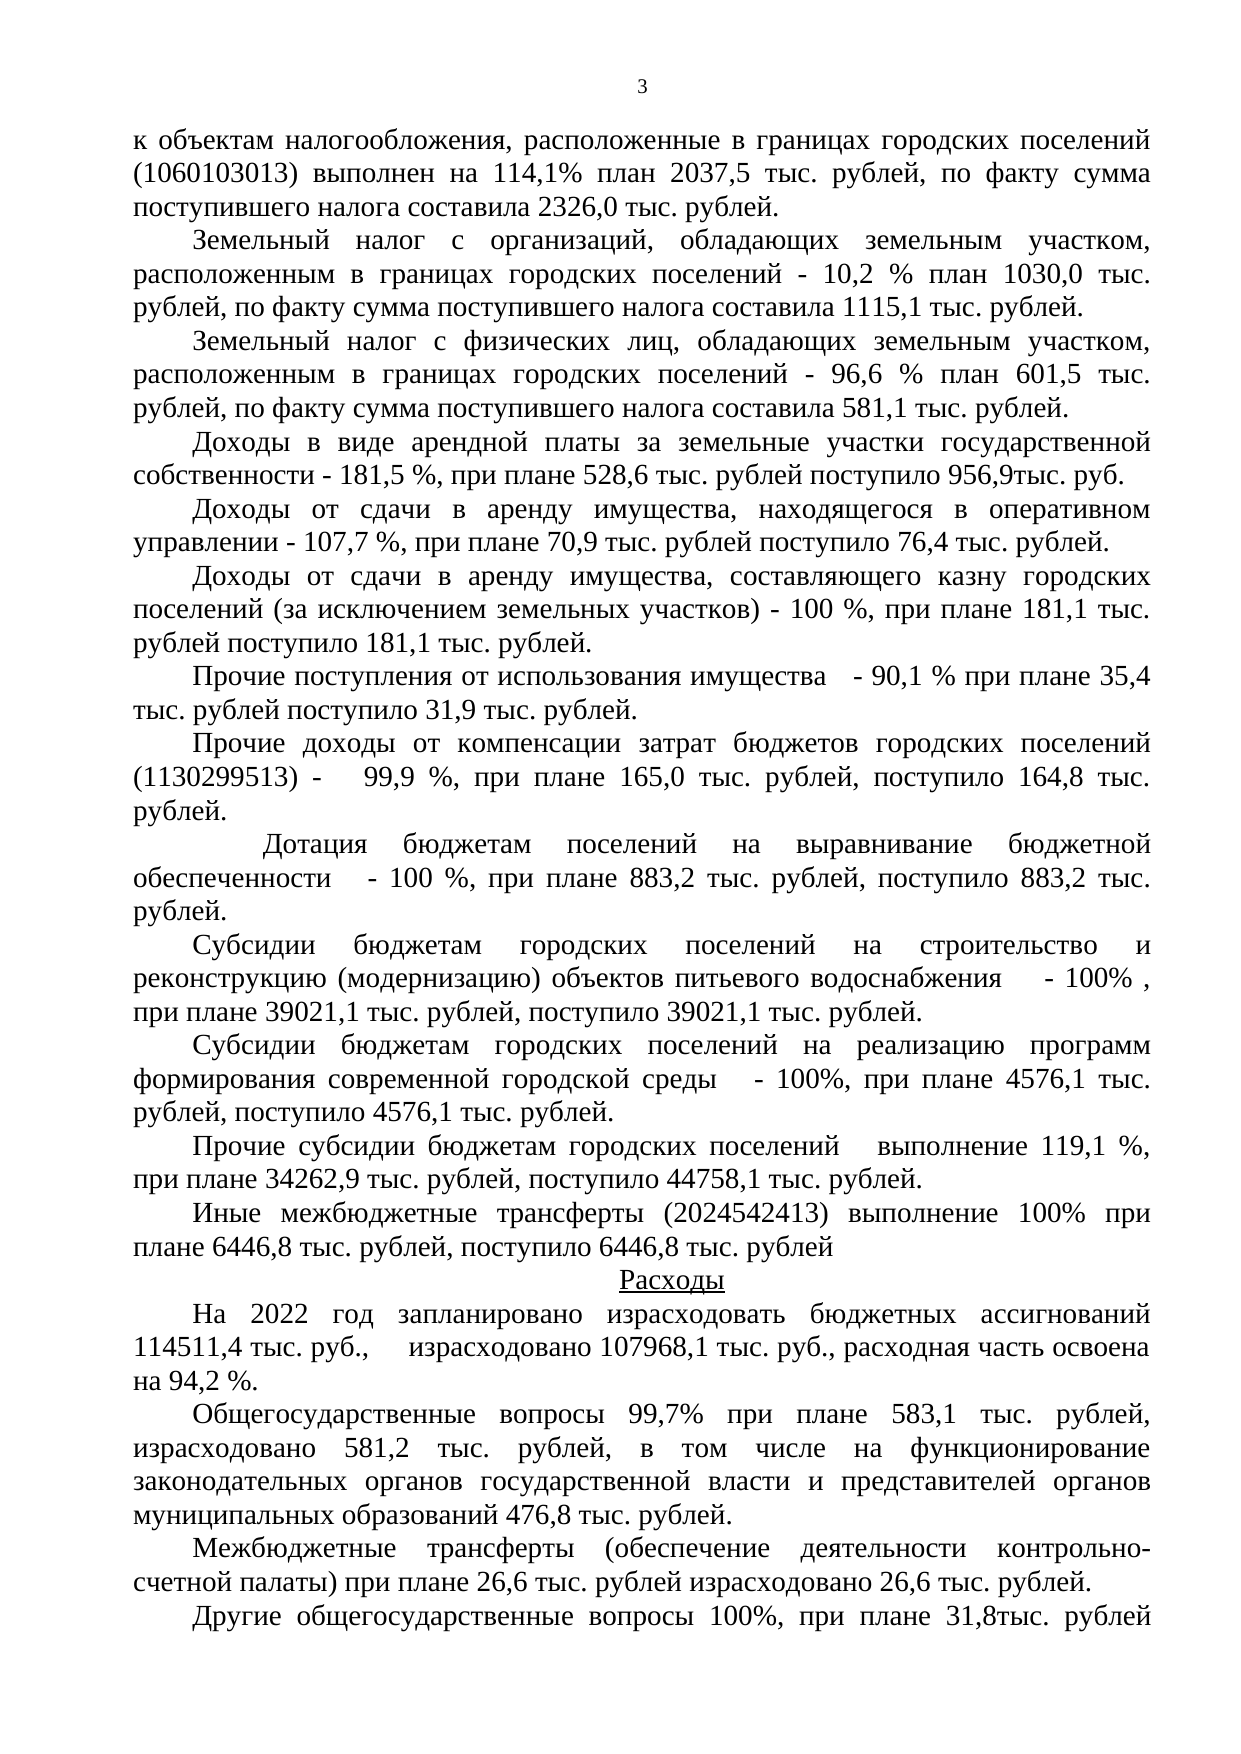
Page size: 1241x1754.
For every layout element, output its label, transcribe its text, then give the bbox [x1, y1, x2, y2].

text Доходы от сдачи в аренду имущества, составляющего казну городских поселений (за исключением земельных участков) - 100 %, при плане 181,1 тыс. рублей поступило 181,1 тыс. рублей. [133, 558, 1152, 658]
text На 2022 год запланировано израсходовать бюджетных ассигнований 114511,4 тыс. руб., израсходовано 107968,1 тыс. руб., расходная часть освоена на 94,2 %. [133, 1296, 1152, 1396]
text Общегосударственные вопросы 99,7% при плане 583,1 тыс. рублей, израсходовано 581,2 тыс. рублей, в том числе на функционирование законодательных органов государственной власти и представителей органов муниципальных образований 476,8 тыс. рублей. [133, 1396, 1152, 1531]
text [133, 1598, 1152, 1631]
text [133, 122, 1152, 222]
text Доходы в виде арендной платы за земельные участки государственной собственности - 181,5 %, при плане 528,6 тыс. рублей поступило 956,9тыс. руб. [133, 424, 1152, 491]
text Прочие поступления от использования имущества - 90,1 % при плане 35,4 тыс. рублей поступило 31,9 тыс. рублей. [133, 658, 1152, 726]
text Дотация бюджетам поселений на выравнивание бюджетной обеспеченности - 100 %, при плане 883,2 тыс. рублей, поступило 883,2 тыс. рублей. [133, 826, 1152, 927]
text Субсидии бюджетам городских поселений на строительство и реконструкцию (модернизацию) объектов питьевого водоснабжения - 100% , при плане 39021,1 тыс. рублей, поступило 39021,1 тыс. рублей. [133, 927, 1152, 1027]
text Земельный налог с физических лиц, обладающих земельным участком, расположенным в границах городских поселений - 96,6 % план 601,5 тыс. рублей, по факту сумма поступившего налога составила 581,1 тыс. рублей. [133, 323, 1152, 424]
text Иные межбюджетные трансферты (2024542413) выполнение 100% при плане 6446,8 тыс. рублей, поступило 6446,8 тыс. рублей [133, 1195, 1152, 1262]
text Прочие доходы от компенсации затрат бюджетов городских поселений (1130299513) - 99,9 %, при плане 165,0 тыс. рублей, поступило 164,8 тыс. рублей. [133, 726, 1152, 826]
text Субсидии бюджетам городских поселений на реализацию программ формирования современной городской среды - 100%, при плане 4576,1 тыс. рублей, поступило 4576,1 тыс. рублей. [133, 1027, 1152, 1128]
text Земельный налог с организаций, обладающих земельным участком, расположенным в границах городских поселений - 10,2 % план 1030,0 тыс. рублей, по факту сумма поступившего налога составила 1115,1 тыс. рублей. [133, 222, 1152, 323]
text Расходы [133, 1262, 1152, 1296]
text Межбюджетные трансферты (обеспечение деятельности контрольно-счетной палаты) при плане 26,6 тыс. рублей израсходовано 26,6 тыс. рублей. [133, 1531, 1152, 1598]
text Доходы от сдачи в аренду имущества, находящегося в оперативном управлении - 107,7 %, при плане 70,9 тыс. рублей поступило 76,4 тыс. рублей. [133, 491, 1152, 558]
text Прочие субсидии бюджетам городских поселений выполнение 119,1 %, при плане 34262,9 тыс. рублей, поступило 44758,1 тыс. рублей. [133, 1128, 1152, 1195]
